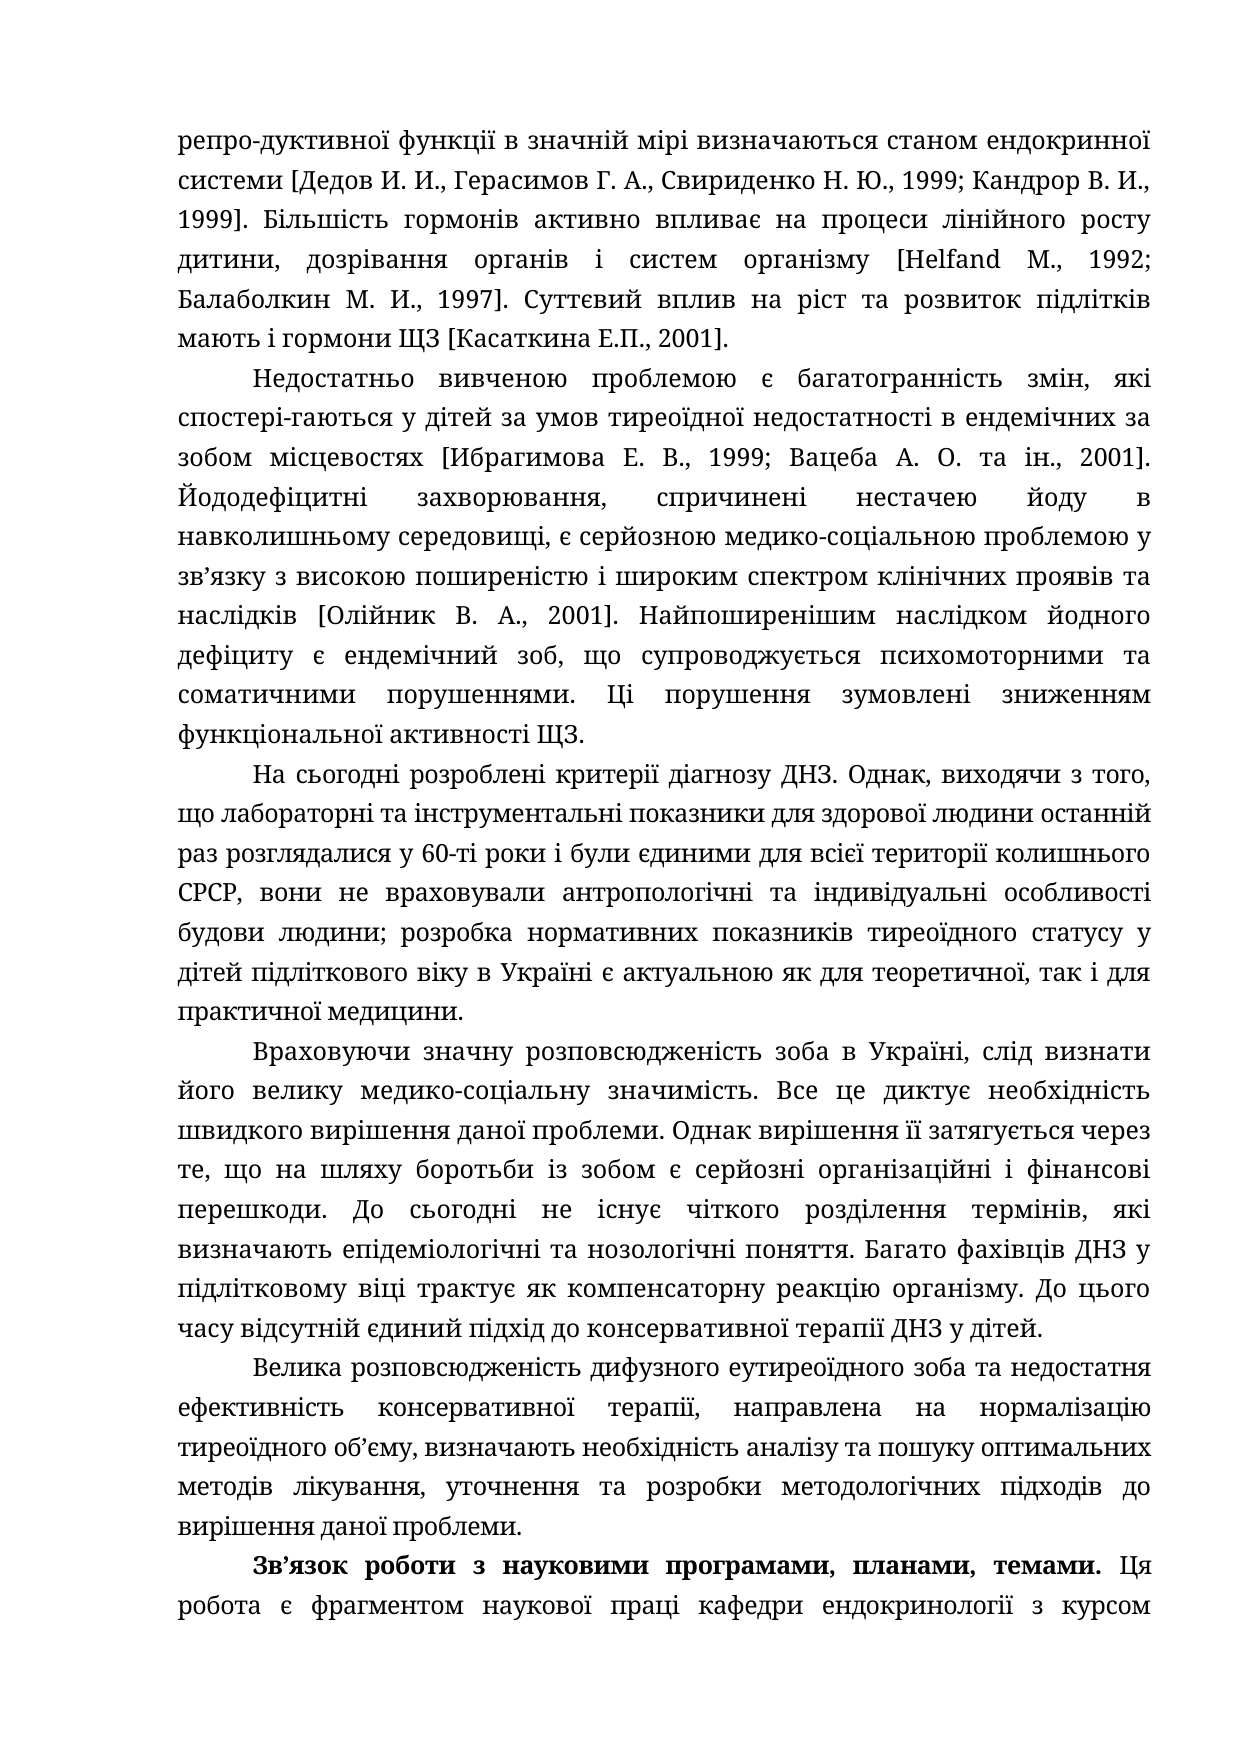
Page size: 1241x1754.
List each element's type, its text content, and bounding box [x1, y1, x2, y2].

text Недостатньо вивченою проблемою є багатогранність змін, які спостері-гаються у дітей за умов тиреоїдної недостатності в ендемічних за зобом місцевостях [Ибрагимова Е. В., 1999; Вацеба А. О. та ін., 2001]. Йододефіцитні захворювання, спричинені нестачею йоду в навколишньому середовищі, є серйозною медико-соціальною проблемою у зв’язку з високою поширеністю і широким спектром клінічних проявів та наслідків [Олійник В. А., 2001]. Найпоширенішим наслідком йодного дефіциту є ендемічний зоб, що супроводжується психомоторними та соматичними порушеннями. Ці порушення зумовлені зниженням функціональної активності ЩЗ. [177, 356, 1152, 751]
text На сьогодні розроблені критерії діагнозу ДНЗ. Однак, виходячи з того, що лабораторні та інструментальні показники для здорової людини останній раз розглядалися у 60-ті роки і були єдиними для всієї території колишнього СРСР, вони не враховували антропологічні та індивідуальні особливості будови людини; розробка нормативних показників тиреоїдного статусу у дітей підліткового віку в Україні є актуальною як для теоретичної, так і для практичної медицини. [177, 751, 1152, 1028]
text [177, 1543, 1152, 1622]
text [177, 118, 1152, 356]
text Велика розповсюдженість дифузного еутиреоїдного зоба та недостатня ефективність консервативної терапії, направлена на нормалізацію тиреоїдного об’єму, визначають необхідність аналізу та пошуку оптимальних методів лікування, уточнення та розробки методологічних підходів до вирішення даної проблеми. [177, 1345, 1152, 1543]
text Враховуючи значну розповсюдженість зоба в Україні, слід визнати його велику медико-соціальну значимість. Все це диктує необхідність швидкого вирішення даної проблеми. Однак вирішення її затягується через те, що на шляху боротьби із зобом є серйозні організаційні і фінансові перешкоди. До сьогодні не існує чіткого розділення термінів, які визначають епідеміологічні та нозологічні поняття. Багато фахівців ДНЗ у підлітковому віці трактує як компенсаторну реакцію організму. До цього часу відсутній єдиний підхід до консервативної терапії ДНЗ у дітей. [177, 1028, 1152, 1345]
